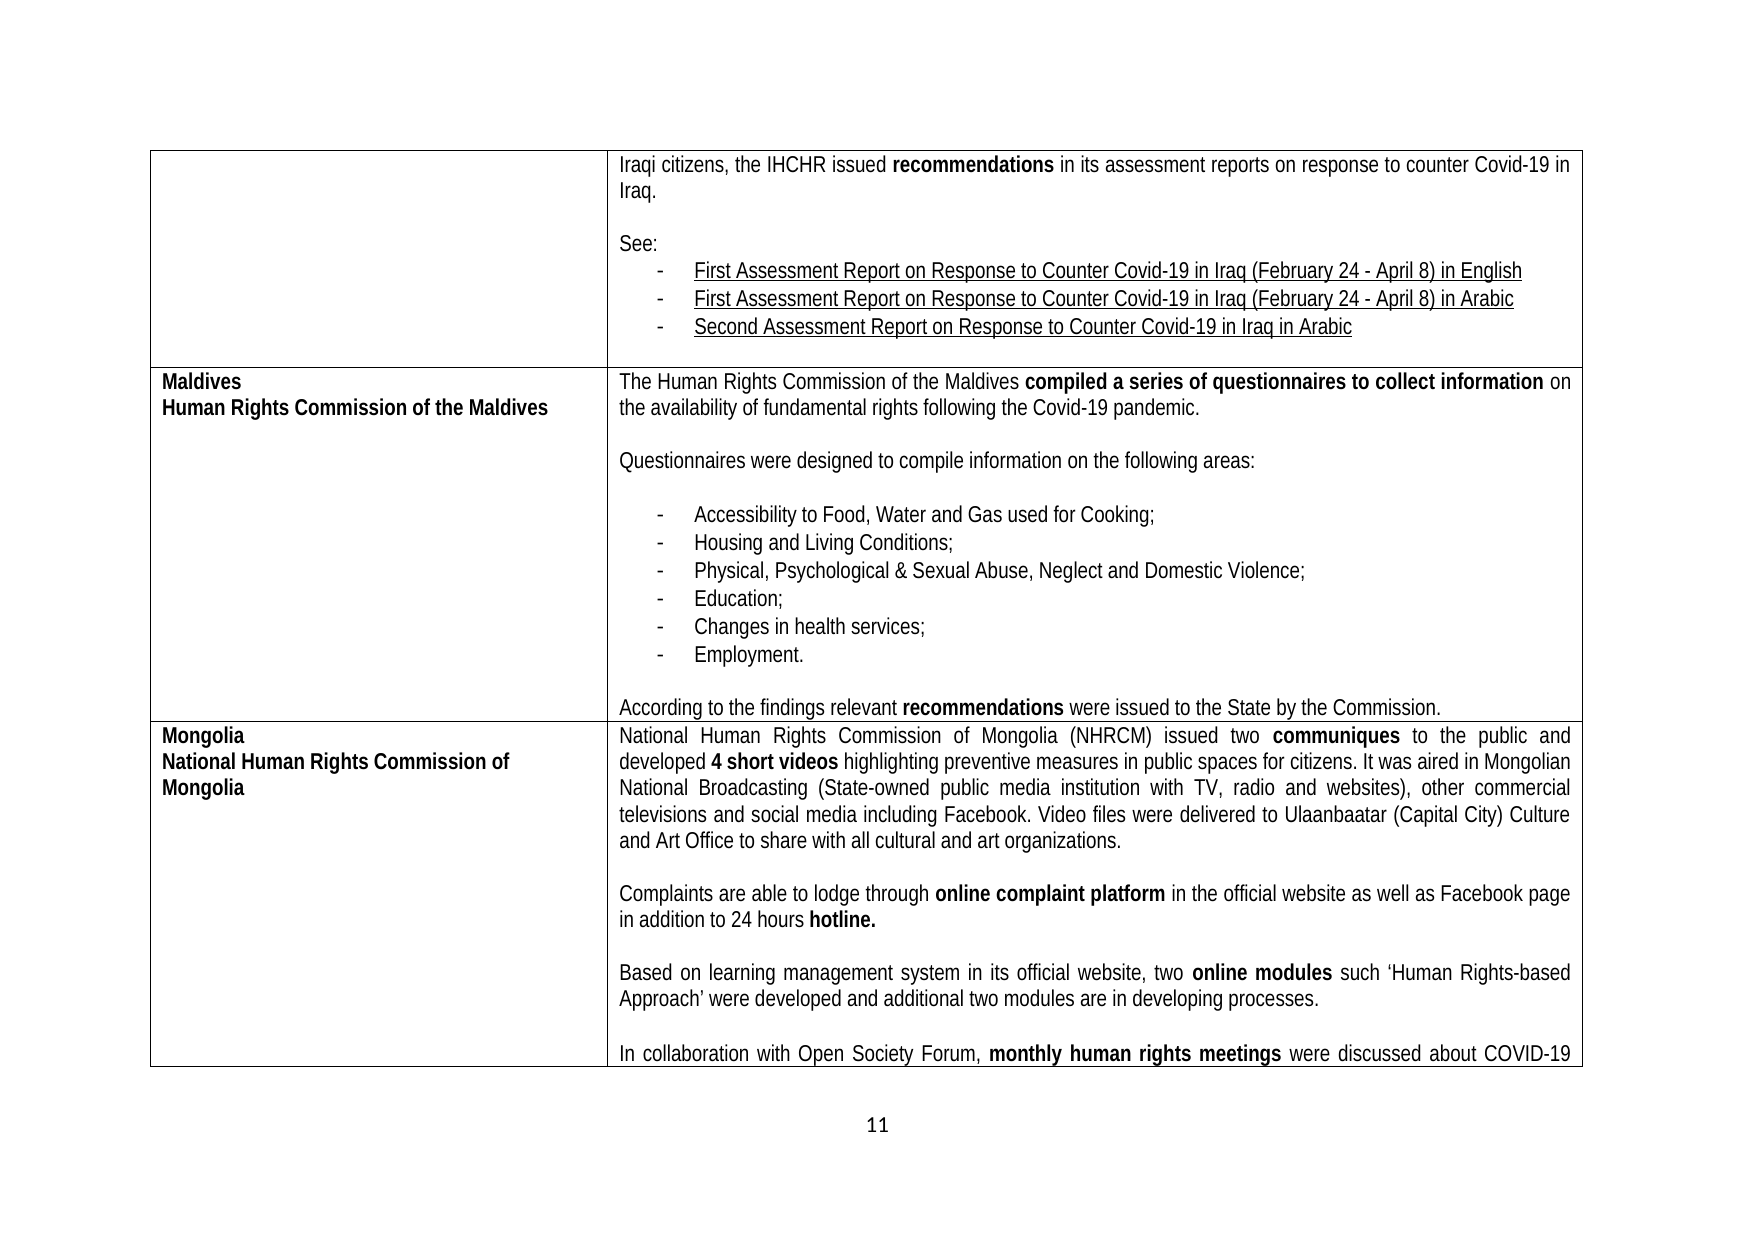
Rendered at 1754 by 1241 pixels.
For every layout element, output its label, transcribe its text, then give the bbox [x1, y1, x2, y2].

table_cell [151, 722, 607, 1066]
table_cell The Human Rights Commission of the Maldives compiled a series of questionnaires to collect information on the availability of fundamental rights following the Covid-19 pandemic. Questionnaires were designed to compile information on the following areas: Accessibility to Food, Water and Gas used for Cooking; Housing and Living Conditions; Physical, Psychological & Sexual Abuse, Neglect and Domestic Violence; Education; Changes in health services; Employment. According to the findings relevant recommendations were issued to the State by the Commission. [608, 368, 1582, 721]
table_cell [608, 722, 1582, 1066]
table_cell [151, 151, 607, 367]
table_cell Maldives Human Rights Commission of the Maldives [151, 368, 607, 721]
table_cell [608, 151, 1582, 367]
